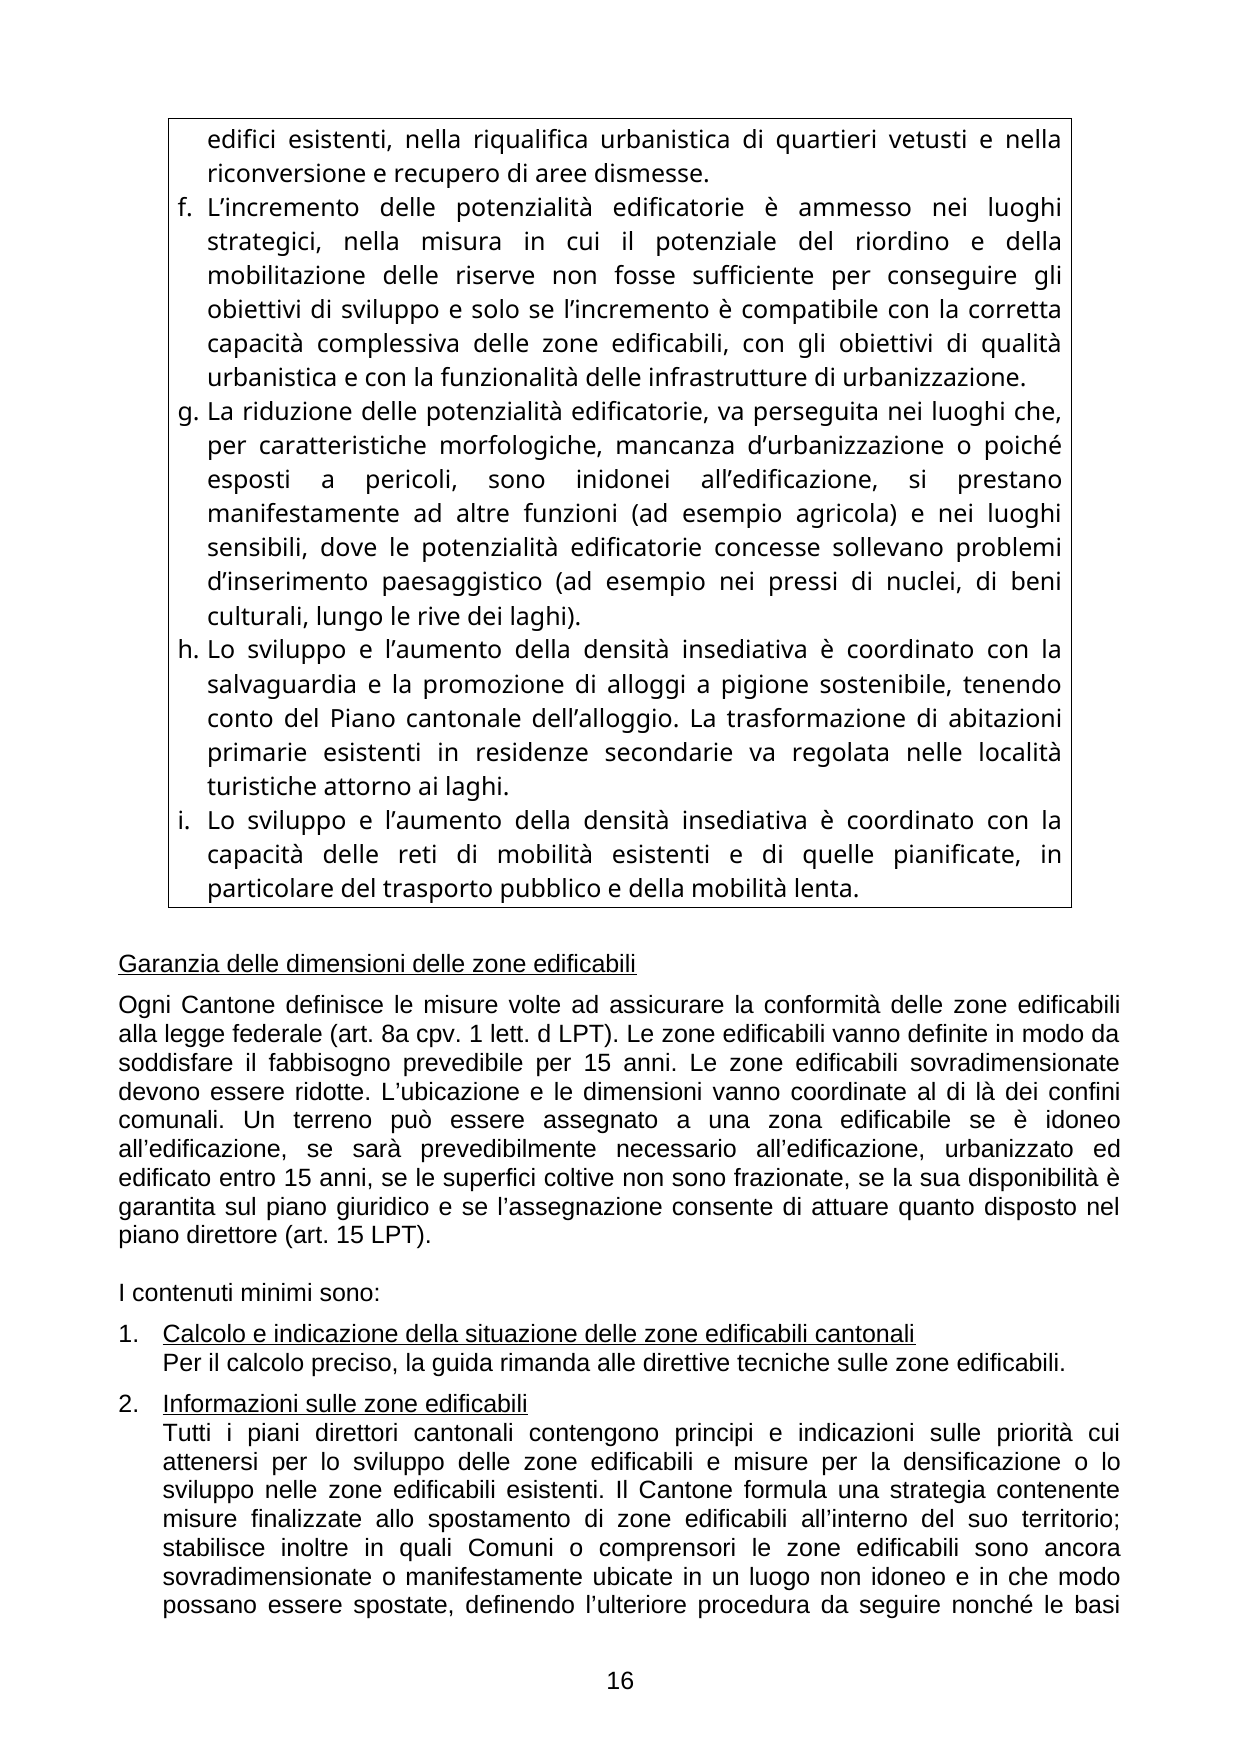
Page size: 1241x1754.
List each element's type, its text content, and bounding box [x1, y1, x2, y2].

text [162, 1418, 1122, 1619]
text 2. Informazioni sulle zone edificabili [118, 1389, 1122, 1418]
list La riduzione delle potenzialità edificatorie, va perseguita nei luoghi che, per caratteristiche morfologiche, mancanza d’urbanizzazione o poiché esposti a pericoli, sono inidonei all’edificazione, si prestano manifestamente ad altre funzioni (ad esempio agricola) e nei luoghi sensibili, dove le potenzialità edificatorie concesse sollevano problemi d’inserimento paesaggistico (ad esempio nei pressi di nuclei, di beni culturali, lungo le rive dei laghi). [169, 391, 1071, 632]
list Lo sviluppo e l’aumento della densità insediativa è coordinato con la capacità delle reti di mobilità esistenti e di quelle pianificate, in particolare del trasporto pubblico e della mobilità lenta. [169, 802, 1071, 907]
text Ogni Cantone definisce le misure volte ad assicurare la conformità delle zone edificabili alla legge federale (art. 8a cpv. 1 lett. d LPT). Le zone edificabili vanno definite in modo da soddisfare il fabbisogno prevedibile per 15 anni. Le zone edificabili sovradimensionate devono essere ridotte. L’ubicazione e le dimensioni vanno coordinate al di là dei confini comunali. Un terreno può essere assegnato a una zona edificabile se è idoneo all’edificazione, se sarà prevedibilmente necessario all’edificazione, urbanizzato ed edificato entro 15 anni, se le superfici coltive non sono frazionate, se la sua disponibilità è garantita sul piano giuridico e se l’assegnazione consente di attuare quanto disposto nel piano direttore (art. 15 LPT). [118, 990, 1122, 1249]
text 1. Calcolo e indicazione della situazione delle zone edificabili cantonali [118, 1319, 1122, 1348]
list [169, 119, 1071, 186]
text I contenuti minimi sono: [118, 1278, 1122, 1307]
text Garanzia delle dimensioni delle zone edificabili [118, 949, 1122, 978]
text Per il calcolo preciso, la guida rimanda alle direttive tecniche sulle zone edificabili. [162, 1348, 1122, 1377]
list L’incremento delle potenzialità edificatorie è ammesso nei luoghi strategici, nella misura in cui il potenziale del riordino e della mobilitazione delle riserve non fosse sufficiente per conseguire gli obiettivi di sviluppo e solo se l’incremento è compatibile con la corretta capacità complessiva delle zone edificabili, con gli obiettivi di qualità urbanistica e con la funzionalità delle infrastrutture di urbanizzazione. [169, 186, 1071, 391]
list Lo sviluppo e l’aumento della densità insediativa è coordinato con la salvaguardia e la promozione di alloggi a pigione sostenibile, tenendo conto del Piano cantonale dell’alloggio. La trasformazione di abitazioni primarie esistenti in residenze secondarie va regolata nelle località turistiche attorno ai laghi. [169, 632, 1071, 802]
